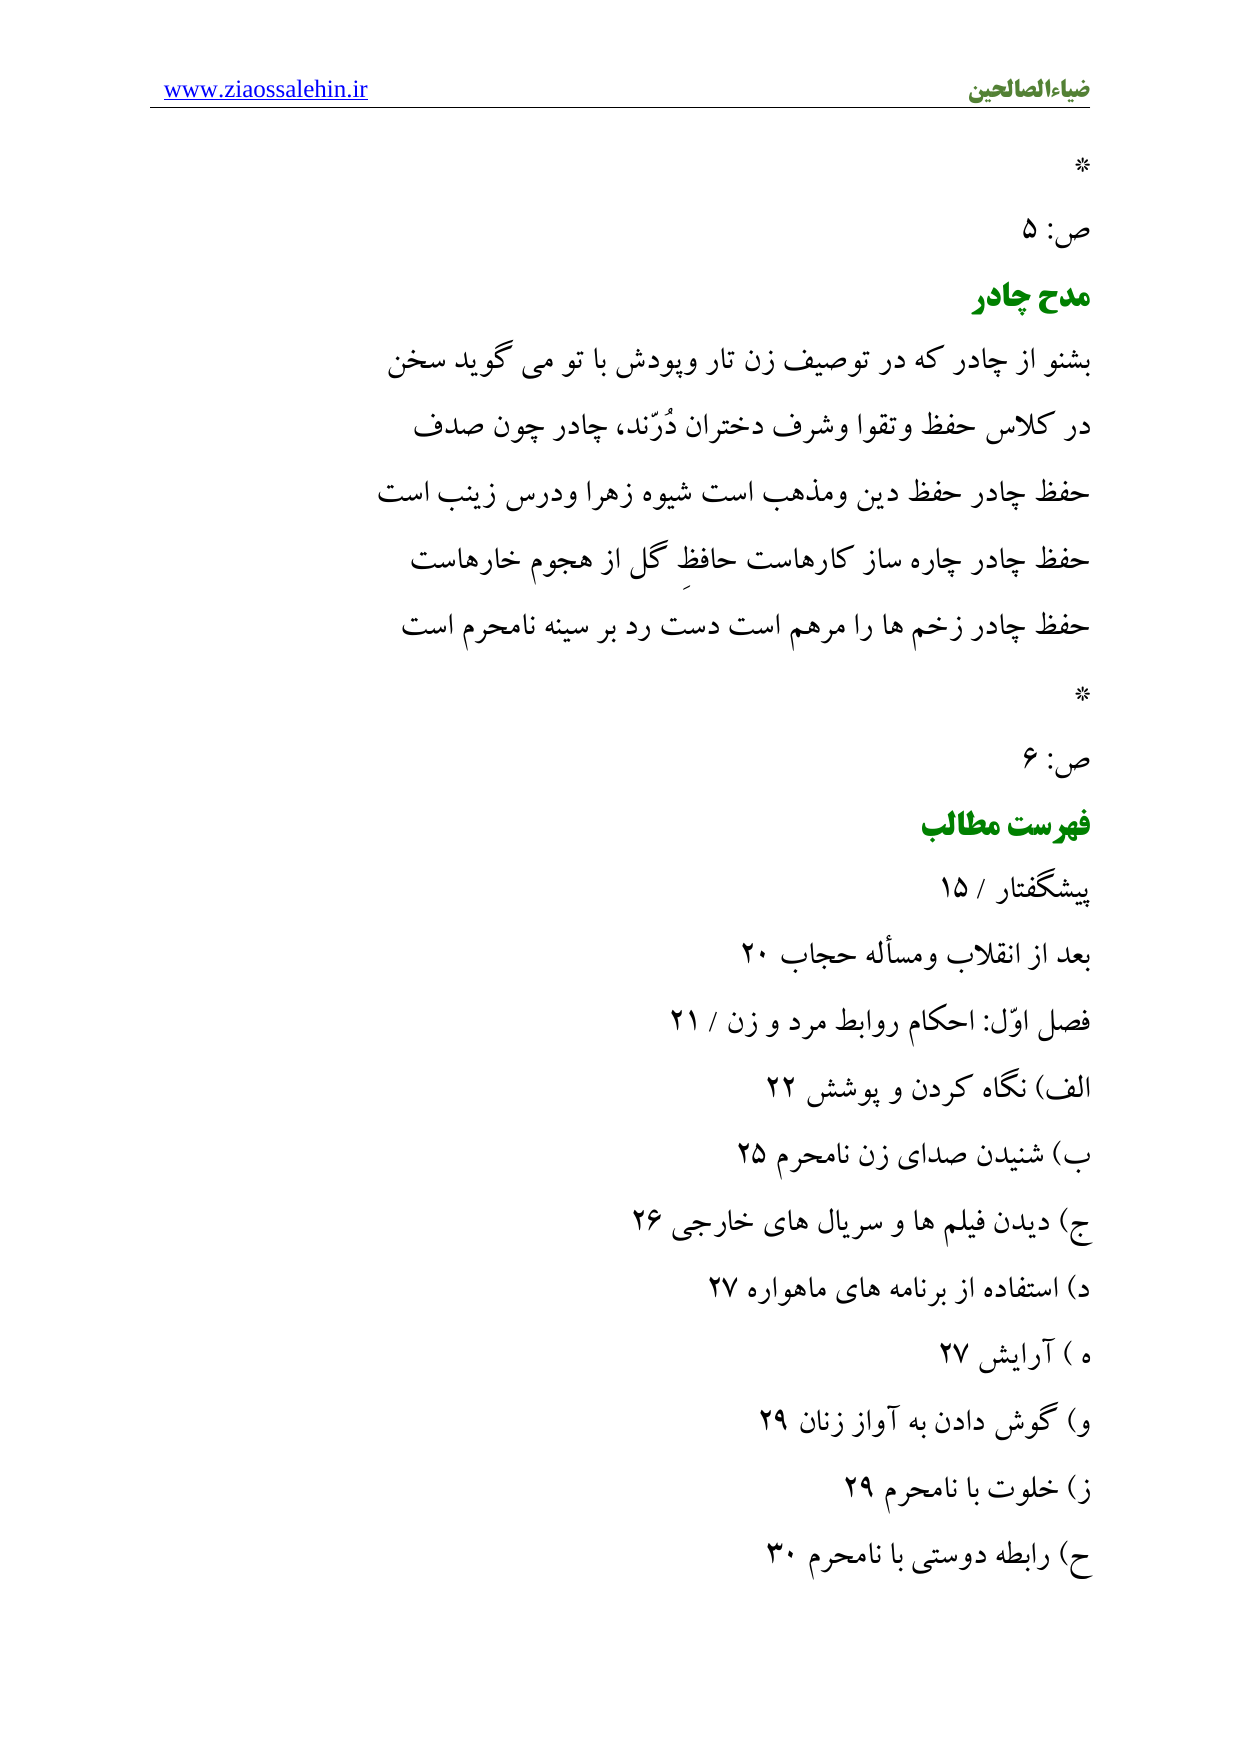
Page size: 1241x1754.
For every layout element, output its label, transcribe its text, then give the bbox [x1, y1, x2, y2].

text و) گوش دادن به آواز زنان 29 [150, 1408, 1090, 1446]
subtitle فهرست مطالب [150, 812, 1090, 846]
text ح) رابطه دوستی با نامحرم 30 [150, 1542, 1090, 1579]
text در کلاس حفظ وتقوا وشرف دختران دُرّند، چادر چون صدف [150, 412, 1090, 450]
text ص: 6 [150, 746, 1090, 783]
text * [150, 679, 1090, 717]
text فصل اوّل: احکام روابط مرد و زن / 21 [150, 1008, 1090, 1046]
text پیشگفتار / 15 [150, 875, 1090, 912]
text ص: 5 [150, 217, 1090, 254]
subtitle مدح چادر [150, 283, 1090, 317]
text * [150, 150, 1090, 187]
text ز) خلوت با نامحرم 29 [150, 1475, 1090, 1512]
text د) استفاده از برنامه های ماهواره 27 [150, 1275, 1090, 1312]
text حفظ چادر زخم ها را مرهم است دست رد بر سینه نامحرم است [150, 612, 1090, 650]
text حفظ چادر چاره ساز کارهاست حافظِ گل از هجوم خارهاست [150, 546, 1090, 583]
text بعد از انقلاب ومسأله حجاب 20 [150, 942, 1090, 979]
text الف) نگاه کردن و پوشش 22 [150, 1075, 1090, 1112]
text حفظ چادر حفظ دین ومذهب است شیوه زهرا ودرس زینب است [150, 479, 1090, 517]
text ج) دیدن فیلم ها و سریال های خارجی 26 [150, 1208, 1090, 1246]
text ه ) آرایش 27 [150, 1342, 1090, 1379]
text بشنو از چادر که در توصیف زن تار وپودش با تو می گوید سخن [150, 346, 1090, 383]
text ب) شنیدن صدای زن نامحرم 25 [150, 1142, 1090, 1179]
